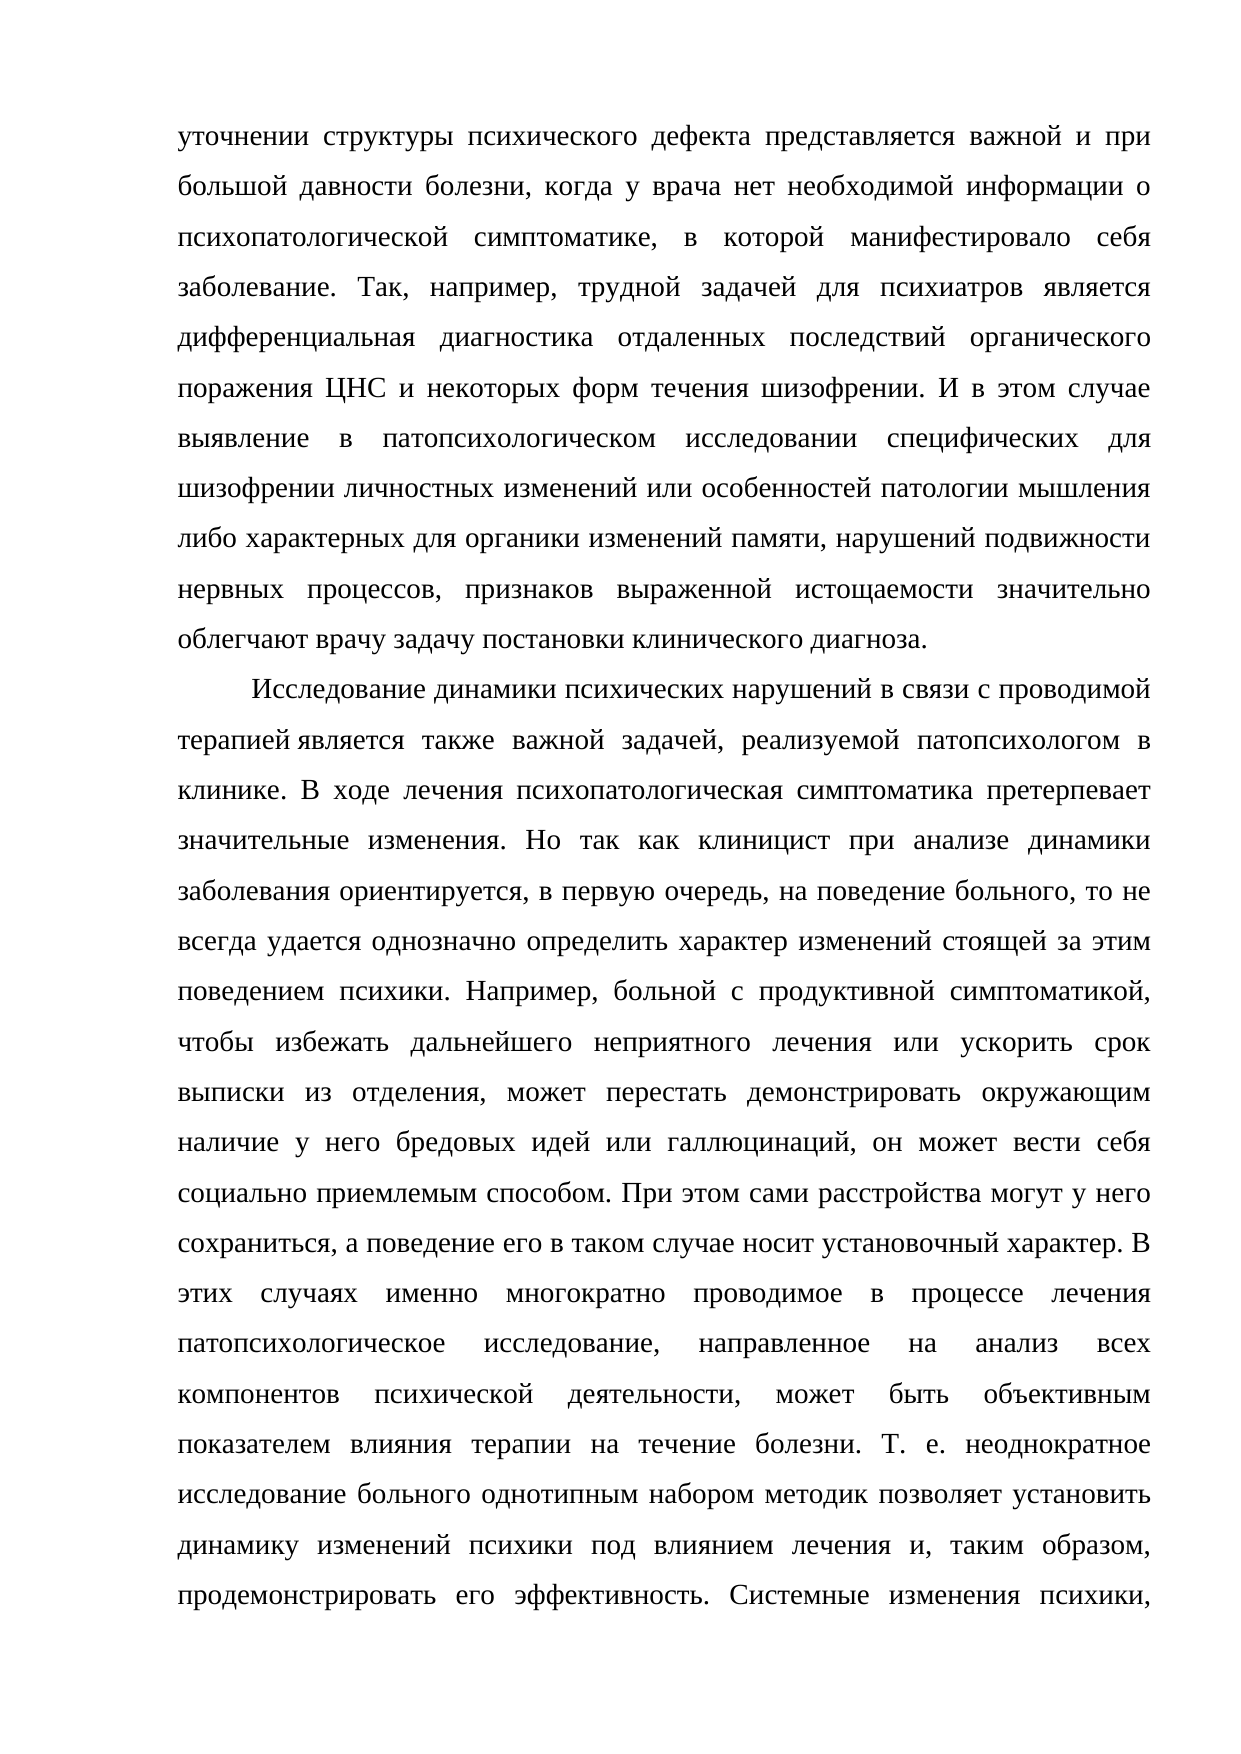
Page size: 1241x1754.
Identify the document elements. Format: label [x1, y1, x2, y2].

text [177, 118, 1152, 655]
text [177, 672, 1152, 1611]
